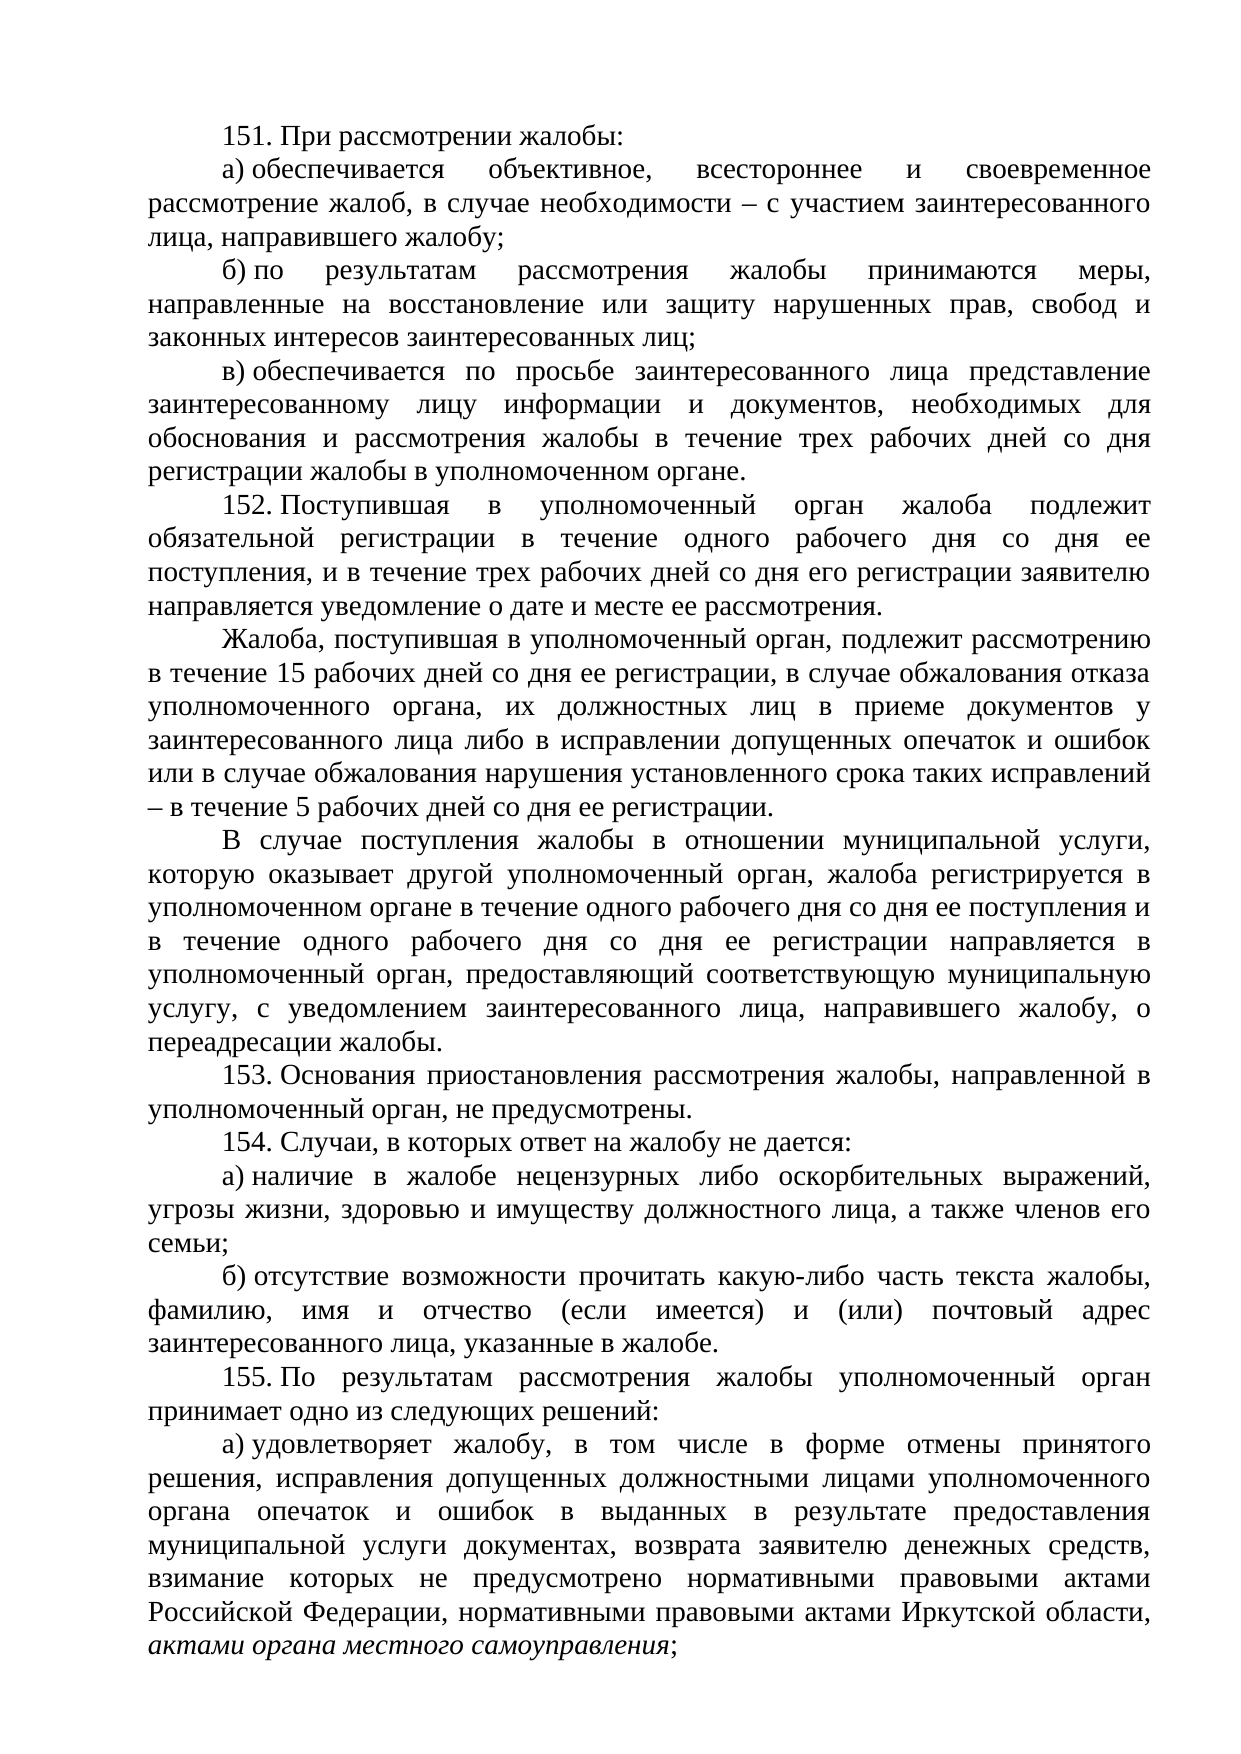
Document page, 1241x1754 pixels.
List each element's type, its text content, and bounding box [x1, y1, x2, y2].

text б) отсутствие возможности прочитать какую-либо часть текста жалобы, фамилию, имя и отчество (если имеется) и (или) почтовый адрес заинтересованного лица, указанные в жалобе. [148, 1258, 1152, 1359]
text 155. По результатам рассмотрения жалобы уполномоченный орган принимает одно из следующих решений: [148, 1359, 1152, 1426]
text а) наличие в жалобе нецензурных либо оскорбительных выражений, угрозы жизни, здоровью и имуществу должностного лица, а также членов его семьи; [148, 1158, 1152, 1258]
text а) обеспечивается объективное, всестороннее и своевременное рассмотрение жалоб, в случае необходимости – с участием заинтересованного лица, направившего жалобу; [148, 152, 1152, 252]
text 154. Случаи, в которых ответ на жалобу не дается: [148, 1124, 1152, 1158]
text 151. При рассмотрении жалобы: [148, 118, 1152, 152]
text В случае поступления жалобы в отношении муниципальной услуги, которую оказывает другой уполномоченный орган, жалоба регистрируется в уполномоченном органе в течение одного рабочего дня со дня ее поступления и в течение одного рабочего дня со дня ее регистрации направляется в уполномоченный орган, предоставляющий соответствующую муниципальную услугу, с уведомлением заинтересованного лица, направившего жалобу, о переадресации жалобы. [148, 822, 1152, 1057]
text Жалоба, поступившая в уполномоченный орган, подлежит рассмотрению в течение 15 рабочих дней со дня ее регистрации, в случае обжалования отказа уполномоченного органа, их должностных лиц в приеме документов у заинтересованного лица либо в исправлении допущенных опечаток и ошибок или в случае обжалования нарушения установленного срока таких исправлений – в течение 5 рабочих дней со дня ее регистрации. [148, 621, 1152, 822]
text 153. Основания приостановления рассмотрения жалобы, направленной в уполномоченный орган, не предусмотрены. [148, 1057, 1152, 1124]
text 152. Поступившая в уполномоченный орган жалоба подлежит обязательной регистрации в течение одного рабочего дня со дня ее поступления, и в течение трех рабочих дней со дня его регистрации заявителю направляется уведомление о дате и месте ее рассмотрения. [148, 487, 1152, 621]
text а) удовлетворяет жалобу, в том числе в форме отмены принятого решения, исправления допущенных должностными лицами уполномоченного органа опечаток и ошибок в выданных в результате предоставления муниципальной услуги документах, возврата заявителю денежных средств, взимание которых не предусмотрено нормативными правовыми актами Российской Федерации, нормативными правовыми актами Иркутской области, актами органа местного самоуправления; [148, 1426, 1152, 1661]
text б) по результатам рассмотрения жалобы принимаются меры, направленные на восстановление или защиту нарушенных прав, свобод и законных интересов заинтересованных лиц; [148, 252, 1152, 353]
text в) обеспечивается по просьбе заинтересованного лица представление заинтересованному лицу информации и документов, необходимых для обоснования и рассмотрения жалобы в течение трех рабочих дней со дня регистрации жалобы в уполномоченном органе. [148, 353, 1152, 487]
